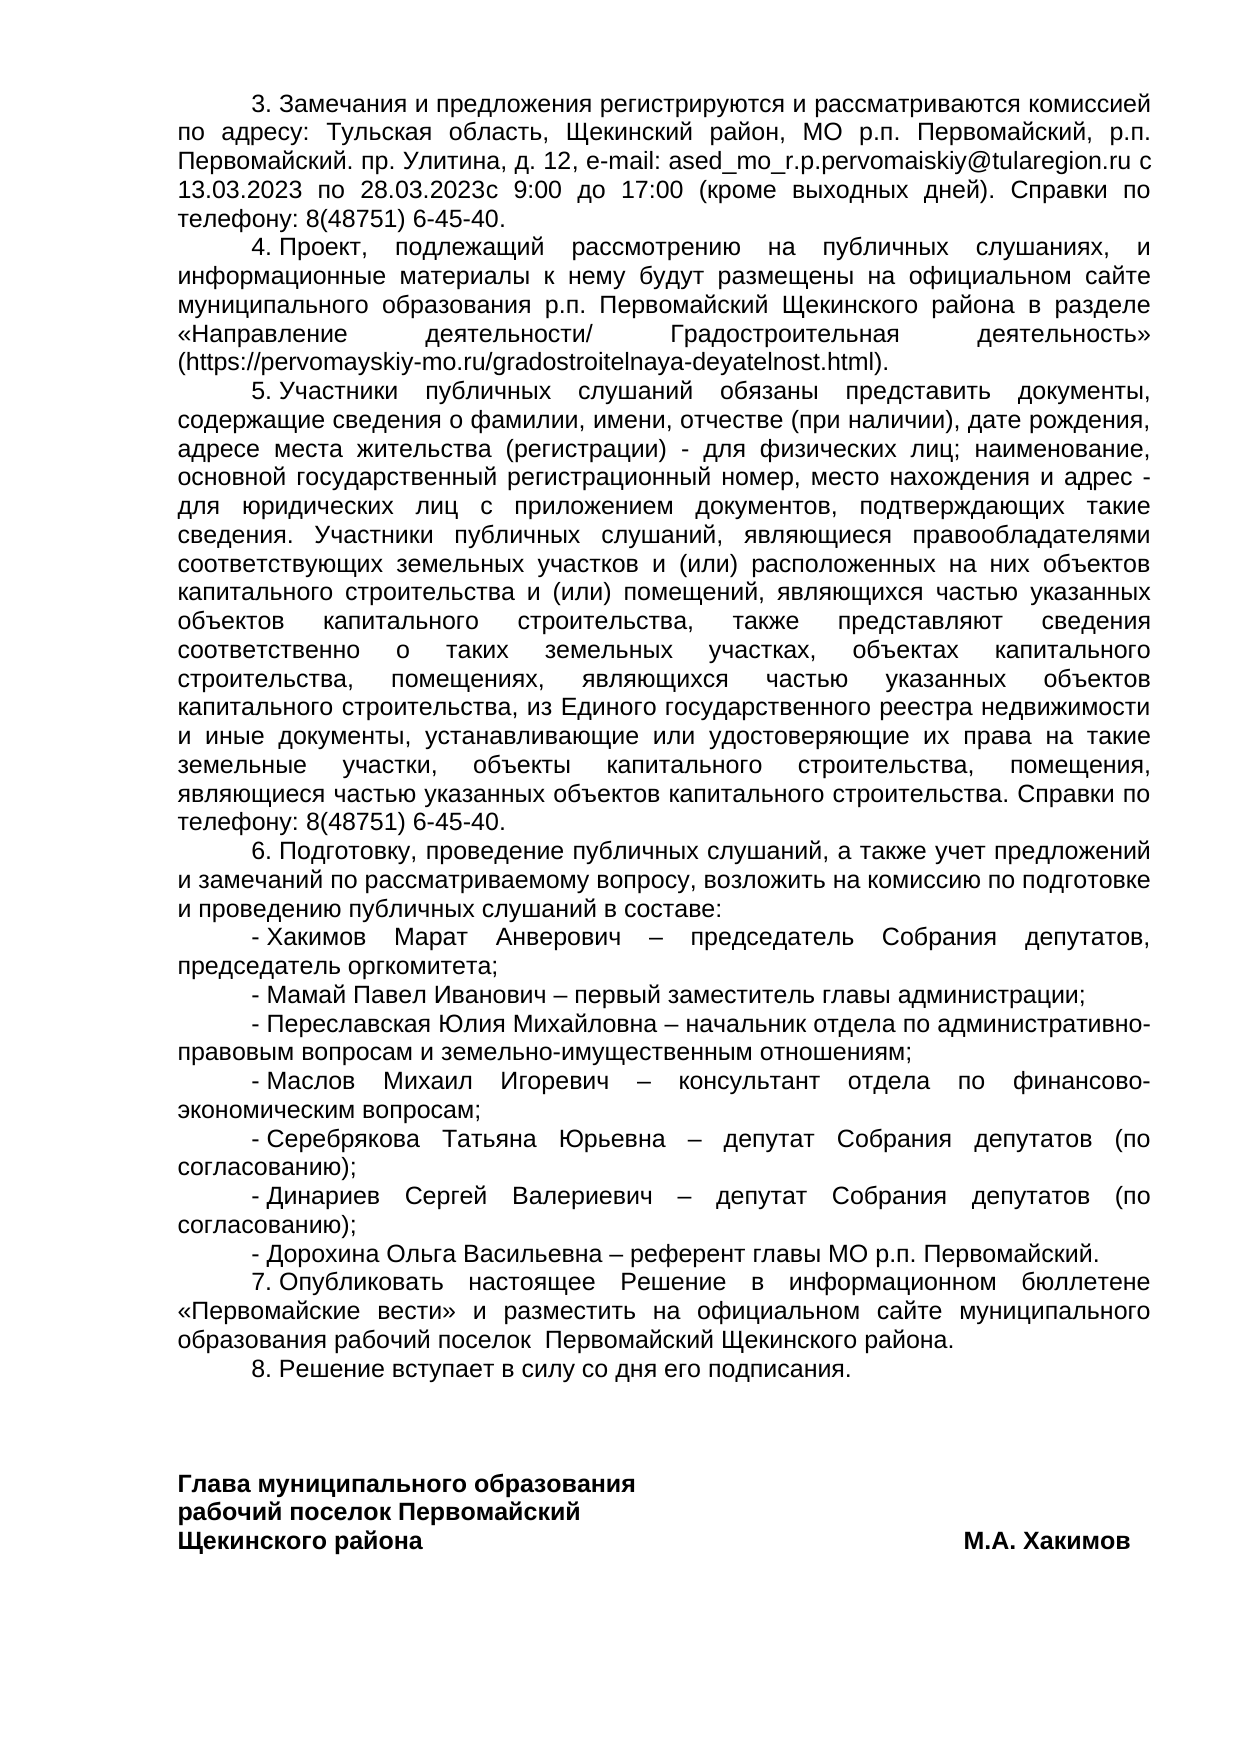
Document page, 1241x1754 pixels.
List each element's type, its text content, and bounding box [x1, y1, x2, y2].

text - Динариев Сергей Валериевич – депутат Собрания депутатов (по согласованию); [177, 1181, 1152, 1239]
text 6. Подготовку, проведение публичных слушаний, а также учет предложений и замечаний по рассматриваемому вопросу, возложить на комиссию по подготовке и проведению публичных слушаний в составе: [177, 836, 1152, 922]
text Глава муниципального образования [177, 1469, 1152, 1497]
text рабочий поселок Первомайский [177, 1497, 1152, 1526]
text 3. Замечания и предложения регистрируются и рассматриваются комиссией по адресу: Тульская область, Щекинский район, МО р.п. Первомайский, р.п. Первомайский. пр. Улитина, д. 12, e-mail: ased_mo_r.p.pervomaiskiy@tularegion.ru с 13.03.2023 по 28.03.2023с 9:00 до 17:00 (кроме выходных дней). Справки по телефону: 8(48751) 6-45-40. [177, 89, 1152, 232]
text Щекинского района М.А. Хакимов [177, 1526, 1152, 1555]
text - Маслов Михаил Игоревич – консультант отдела по финансово-экономическим вопросам; [177, 1066, 1152, 1124]
text 7. Опубликовать настоящее Решение в информационном бюллетене «Первомайские вести» и разместить на официальном сайте муниципального образования рабочий поселок Первомайский Щекинского района. [177, 1267, 1152, 1354]
text 8. Решение вступает в силу со дня его подписания. [177, 1354, 1152, 1382]
text 5. Участники публичных слушаний обязаны представить документы, содержащие сведения о фамилии, имени, отчестве (при наличии), дате рождения, адресе места жительства (регистрации) - для физических лиц; наименование, основной государственный регистрационный номер, место нахождения и адрес - для юридических лиц с приложением документов, подтверждающих такие сведения. Участники публичных слушаний, являющиеся правообладателями соответствующих земельных участков и (или) расположенных на них объектов капитального строительства и (или) помещений, являющихся частью указанных объектов капитального строительства, также представляют сведения соответственно о таких земельных участках, объектах капитального строительства, помещениях, являющихся частью указанных объектов капитального строительства, из Единого государственного реестра недвижимости и иные документы, устанавливающие или удостоверяющие их права на такие земельные участки, объекты капитального строительства, помещения, являющиеся частью указанных объектов капитального строительства. Справки по телефону: 8(48751) 6-45-40. [177, 376, 1152, 836]
text - Дорохина Ольга Васильевна – референт главы МО р.п. Первомайский. [177, 1239, 1152, 1267]
text - Хакимов Марат Анверович – председатель Собрания депутатов, председатель оргкомитета; [177, 922, 1152, 980]
text 4. Проект, подлежащий рассмотрению на публичных слушаниях, и информационные материалы к нему будут размещены на официальном сайте муниципального образования р.п. Первомайский Щекинского района в разделе «Направление деятельности/ Градостроительная деятельность» (https://pervomayskiy-mo.ru/gradostroitelnaya-deyatelnost.html). [177, 232, 1152, 376]
text - Серебрякова Татьяна Юрьевна – депутат Собрания депутатов (по согласованию); [177, 1124, 1152, 1181]
text - Переславская Юлия Михайловна – начальник отдела по административно-правовым вопросам и земельно-имущественным отношениям; [177, 1009, 1152, 1066]
text - Мамай Павел Иванович – первый заместитель главы администрации; [177, 980, 1152, 1009]
